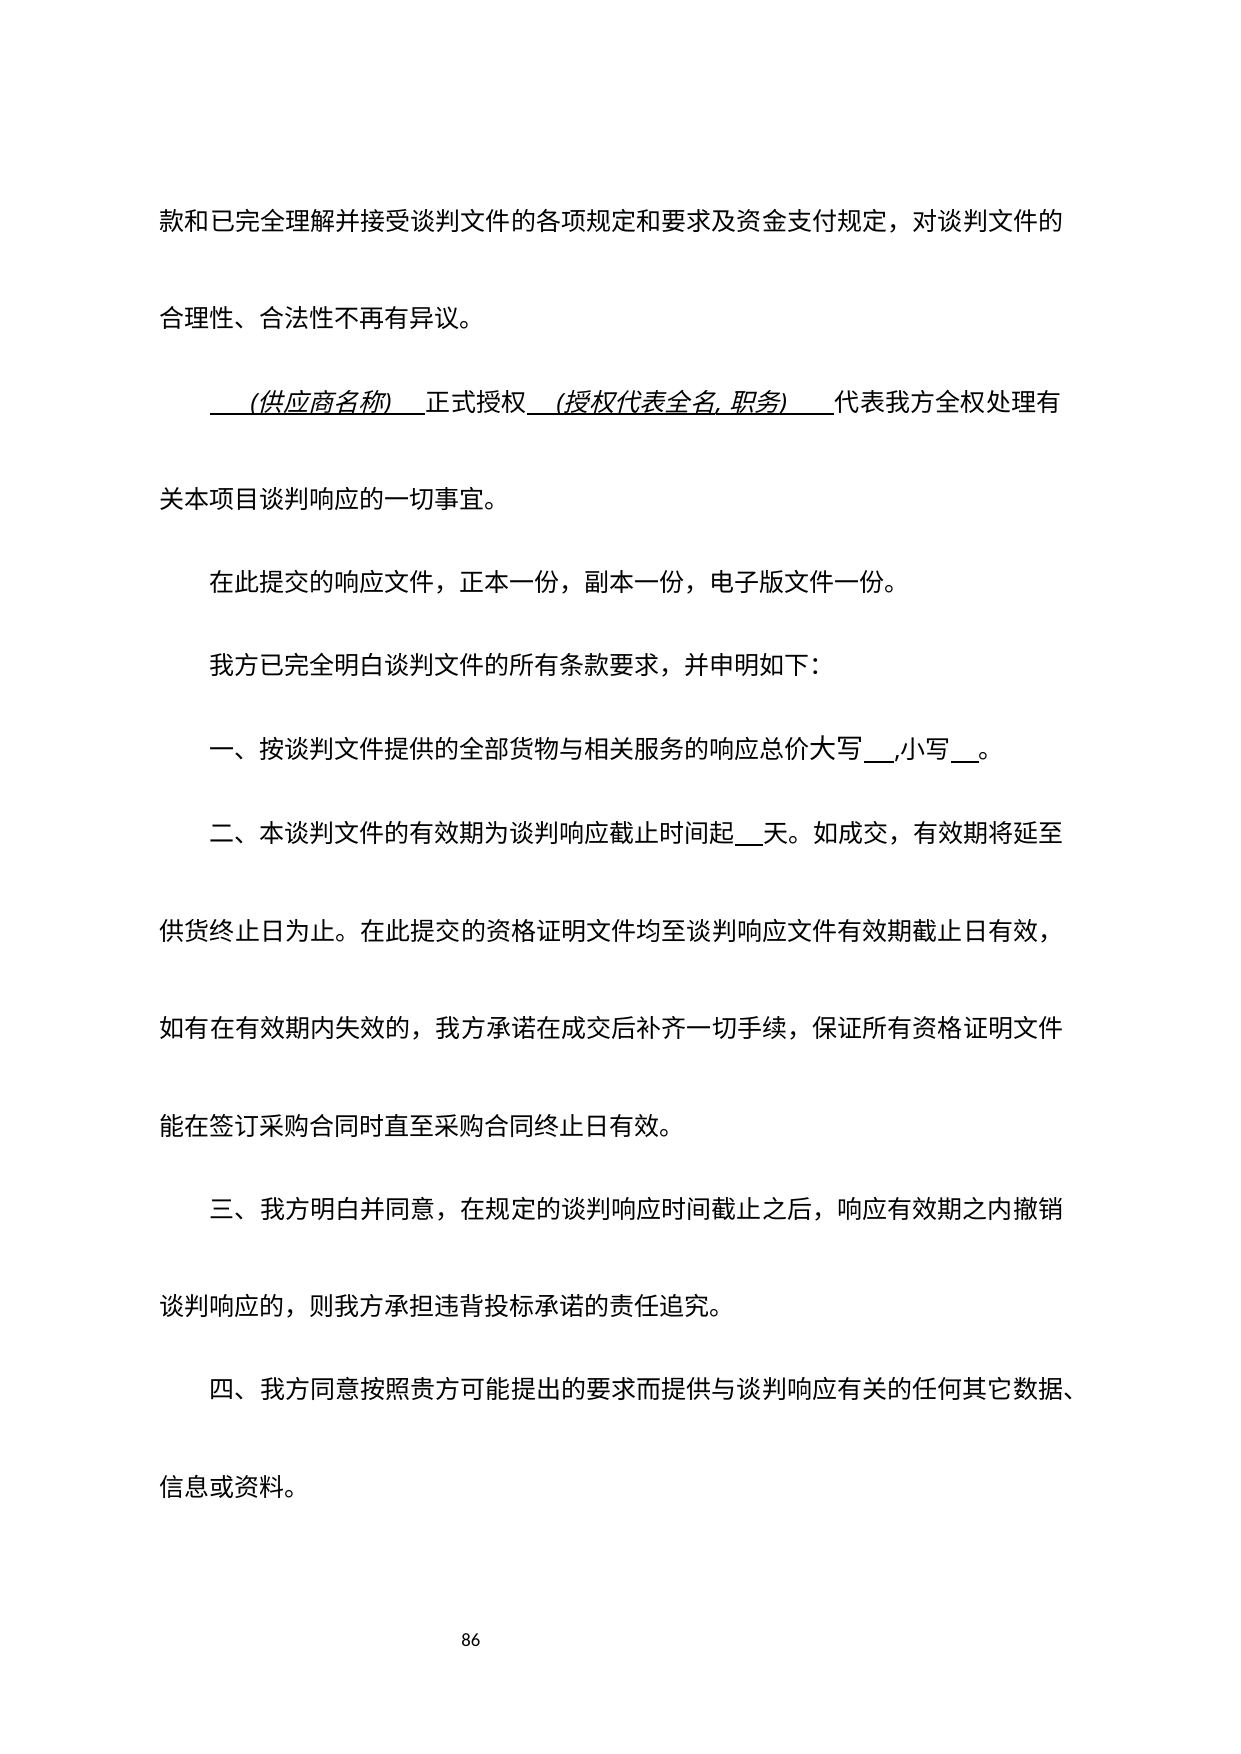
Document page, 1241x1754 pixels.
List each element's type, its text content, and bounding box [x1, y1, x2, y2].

text 三、我方明白并同意，在规定的谈判响应时间截止之后，响应有效期之内撤销谈判响应的，则我方承担违背投标承诺的责任追究。 [159, 1175, 1063, 1337]
text 二、本谈判文件的有效期为谈判响应截止时间起 天。如成交，有效期将延至供货终止日为止。在此提交的资格证明文件均至谈判响应文件有效期截止日有效，如有在有效期内失效的，我方承诺在成交后补齐一切手续，保证所有资格证明文件能在签订采购合同时直至采购合同终止日有效。 [159, 799, 1063, 1157]
text 在此提交的响应文件，正本一份，副本一份，电子版文件一份。 [159, 548, 1063, 613]
text 四、我方同意按照贵方可能提出的要求而提供与谈判响应有关的任何其它数据、信息或资料。 [159, 1355, 1063, 1518]
text 我方已完全明白谈判文件的所有条款要求，并申明如下： [159, 631, 1063, 696]
text 一、按谈判文件提供的全部货物与相关服务的响应总价大写 ,小写 。 [159, 714, 1063, 779]
text (供应商名称) 正式授权 (授权代表全名, 职务) 代表我方全权处理有关本项目谈判响应的一切事宜。 [159, 368, 1063, 530]
